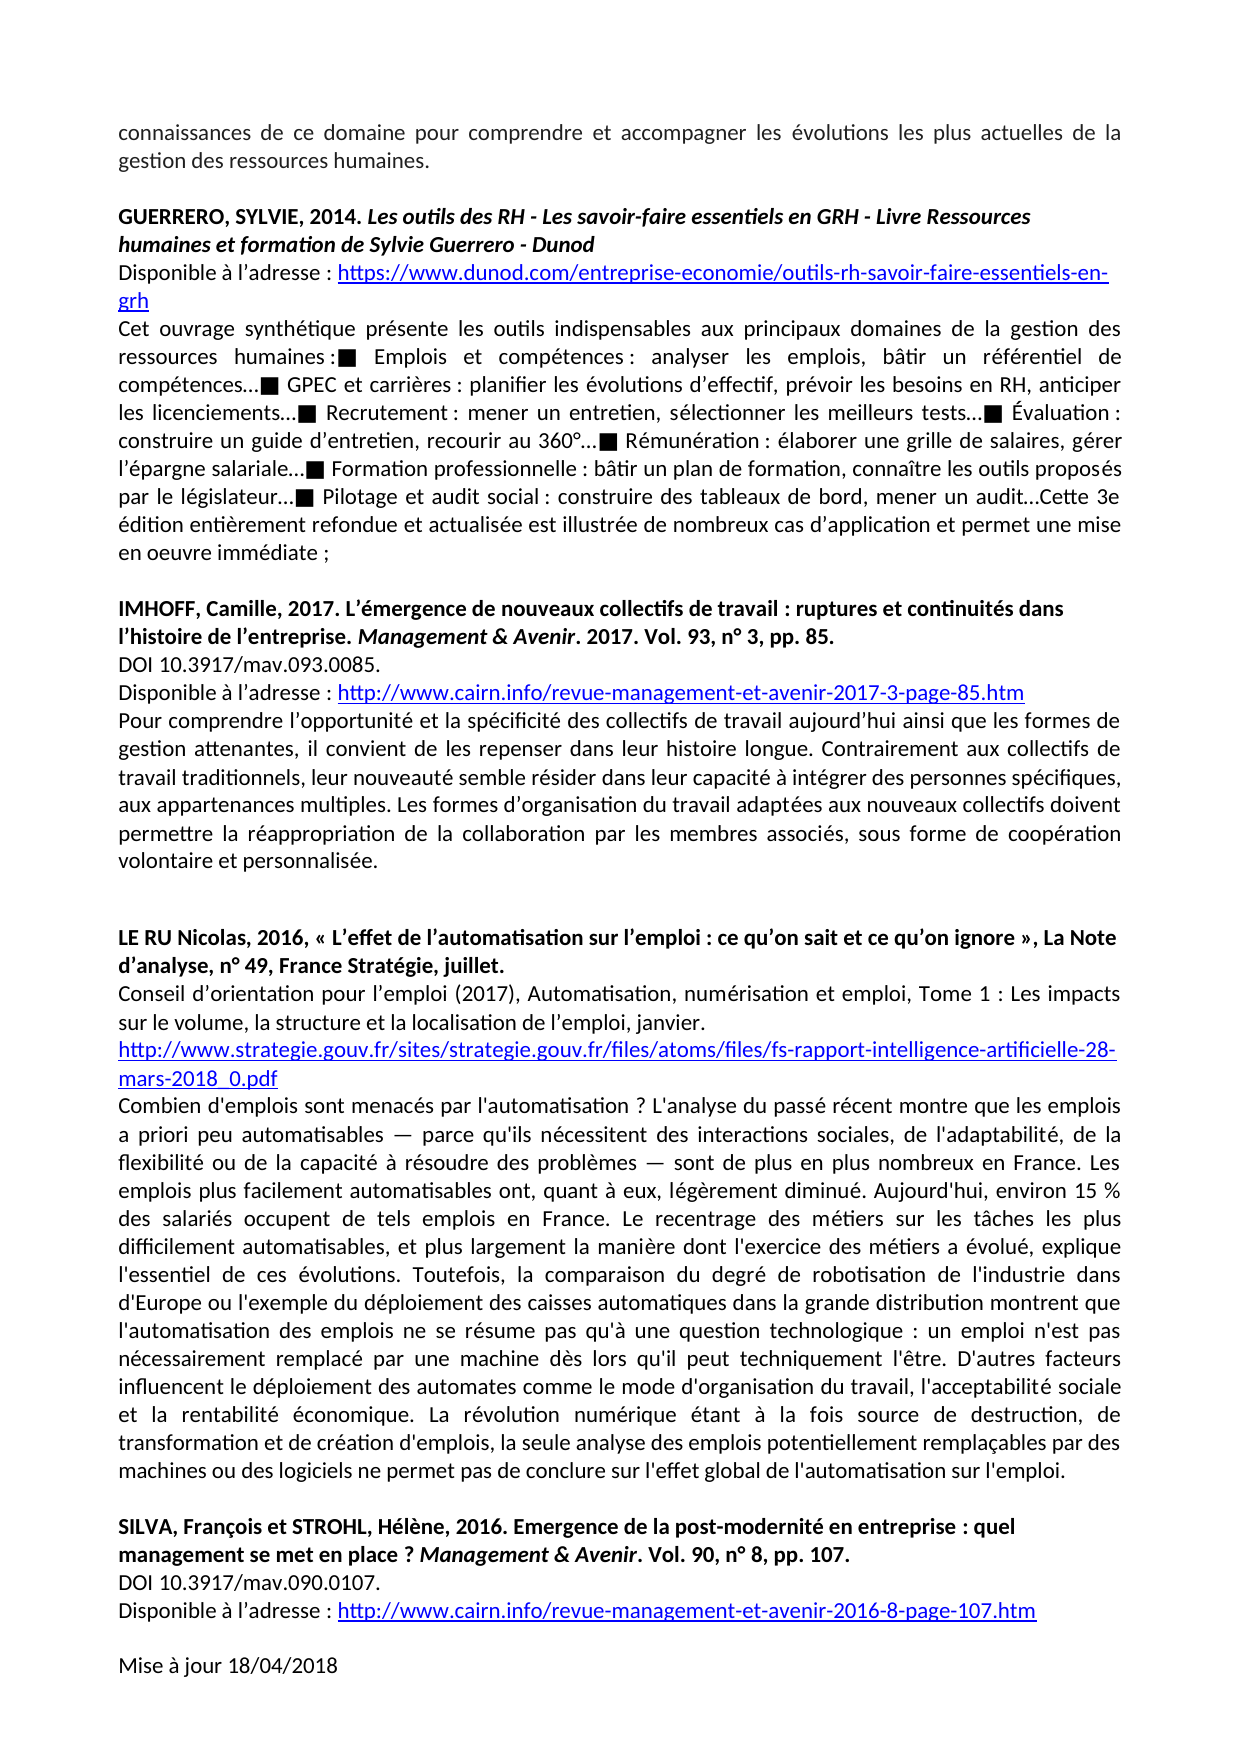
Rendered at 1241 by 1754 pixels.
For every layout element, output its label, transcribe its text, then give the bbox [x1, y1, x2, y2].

text Disponible à l’adresse : https://www.dunod.com/entreprise-economie/outils-rh-savoir-faire-essentiels-en-grh [118, 258, 1122, 314]
text GUERRERO, SYLVIE, 2014. Les outils des RH - Les savoir-faire essentiels en GRH - Livre Ressources humaines et formation de Sylvie Guerrero - Dunod [118, 202, 1122, 258]
text IMHOFF, Camille, 2017. L’émergence de nouveaux collectifs de travail : ruptures et continuités dans l’histoire de l’entreprise. Management & Avenir. 2017. Vol. 93, n° 3, pp. 85. [118, 594, 1122, 651]
text http://www.strategie.gouv.fr/sites/strategie.gouv.fr/files/atoms/files/fs-rapport-intelligence-artificielle-28-mars-2018_0.pdf [118, 1036, 1122, 1092]
text Le Ru Nicolas, 2016, « L’effet de l’automatisation sur l’emploi : ce qu’on sait et ce qu’on ignore », La Note d’analyse, n° 49, France Stratégie, juillet. [118, 923, 1122, 979]
text DOI 10.3917/mav.090.0107. [118, 1568, 1122, 1596]
text DOI 10.3917/mav.093.0085. [118, 651, 1122, 678]
text Combien d'emplois sont menacés par l'automatisation ? L'analyse du passé récent montre que les emplois a priori peu automatisables — parce qu'ils nécessitent des interactions sociales, de l'adaptabilité, de la flexibilité ou de la capacité à résoudre des problèmes — sont de plus en plus nombreux en France. Les emplois plus facilement automatisables ont, quant à eux, légèrement diminué. Aujourd'hui, environ 15 % des salariés occupent de tels emplois en France. Le recentrage des métiers sur les tâches les plus difficilement automatisables, et plus largement la manière dont l'exercice des métiers a évolué, explique l'essentiel de ces évolutions. Toutefois, la comparaison du degré de robotisation de l'industrie dans d'Europe ou l'exemple du déploiement des caisses automatiques dans la grande distribution montrent que l'automatisation des emplois ne se résume pas qu'à une question technologique : un emploi n'est pas nécessairement remplacé par une machine dès lors qu'il peut techniquement l'être. D'autres facteurs influencent le déploiement des automates comme le mode d'organisation du travail, l'acceptabilité sociale et la rentabilité économique. La révolution numérique étant à la fois source de destruction, de transformation et de création d'emplois, la seule analyse des emplois potentiellement remplaçables par des machines ou des logiciels ne permet pas de conclure sur l'effet global de l'automatisation sur l'emploi. [118, 1092, 1122, 1484]
text Disponible à l’adresse : http://www.cairn.info/revue-management-et-avenir-2016-8-page-107.htm [118, 1596, 1122, 1624]
text Cet ouvrage synthétique présente les outils indispensables aux principaux domaines de la gestion des ressources humaines :■ Emplois et compétences : analyser les emplois, bâtir un référentiel de compétences…■ GPEC et carrières : planifier les évolutions d’effectif, prévoir les besoins en RH, anticiper les licenciements…■ Recrutement : mener un entretien, sélectionner les meilleurs tests…■ Évaluation : construire un guide d’entretien, recourir au 360°…■ Rémunération : élaborer une grille de salaires, gérer l’épargne salariale…■ Formation professionnelle : bâtir un plan de formation, connaître les outils proposés par le législateur…■ Pilotage et audit social : construire des tableaux de bord, mener un audit…Cette 3e édition entièrement refondue et actualisée est illustrée de nombreux cas d’application et permet une mise en oeuvre immédiate ; [118, 314, 1122, 566]
text SILVA, François et STROHL, Hélène, 2016. Emergence de la post-modernité en entreprise : quel management se met en place ? Management & Avenir. Vol. 90, n° 8, pp. 107. [118, 1512, 1122, 1568]
text Pour comprendre l’opportunité et la spécificité des collectifs de travail aujourd’hui ainsi que les formes de gestion attenantes, il convient de les repenser dans leur histoire longue. Contrairement aux collectifs de travail traditionnels, leur nouveauté semble résider dans leur capacité à intégrer des personnes spécifiques, aux appartenances multiples. Les formes d’organisation du travail adaptées aux nouveaux collectifs doivent permettre la réappropriation de la collaboration par les membres associés, sous forme de coopération volontaire et personnalisée. [118, 707, 1122, 875]
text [118, 118, 1122, 174]
text Conseil d’orientation pour l’emploi (2017), Automatisation, numérisation et emploi, Tome 1 : Les impacts sur le volume, la structure et la localisation de l’emploi, janvier. [118, 979, 1122, 1036]
text Disponible à l’adresse : http://www.cairn.info/revue-management-et-avenir-2017-3-page-85.htm [118, 678, 1122, 707]
